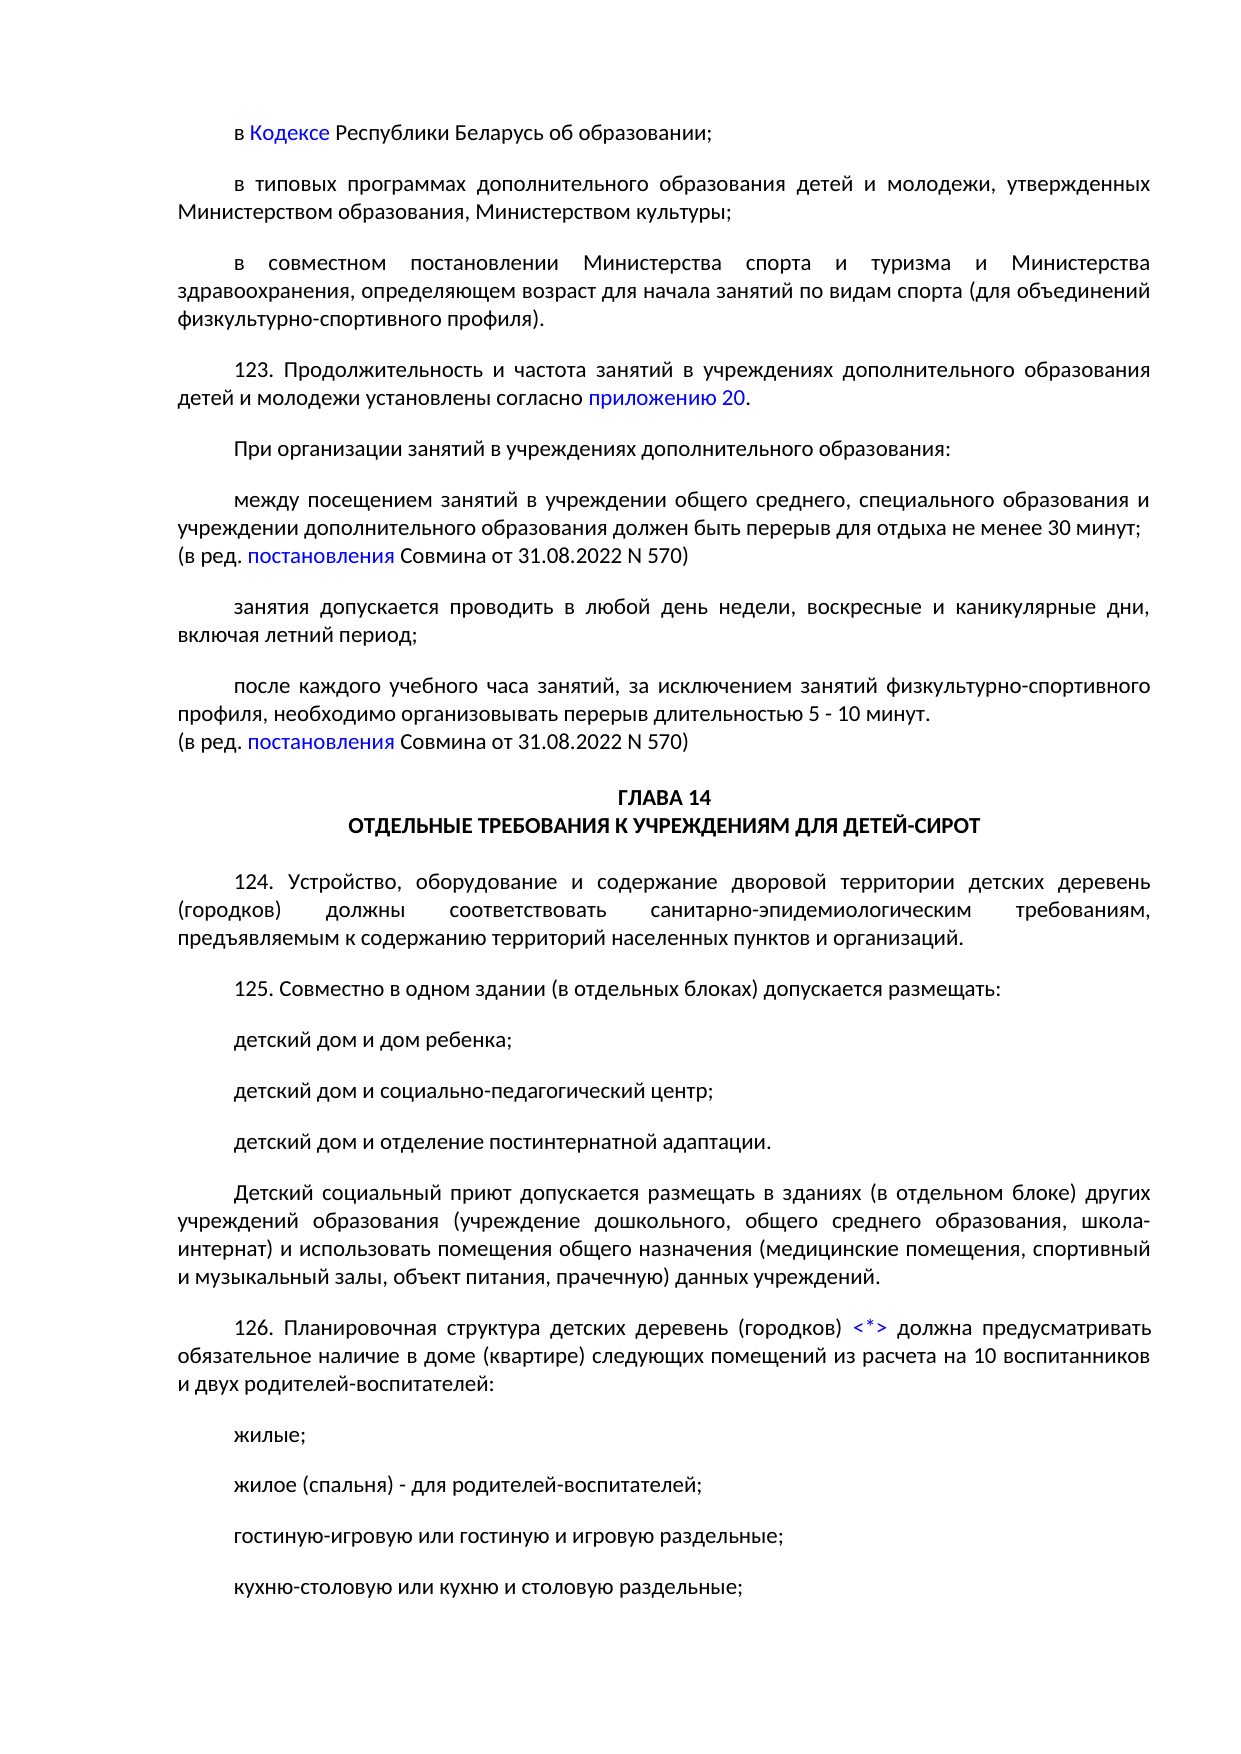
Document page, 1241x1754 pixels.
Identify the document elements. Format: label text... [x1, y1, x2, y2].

text жилое (спальня) - для родителей-воспитателей; [177, 1471, 1152, 1499]
text после каждого учебного часа занятий, за исключением занятий физкультурно-спортивного профиля, необходимо организовывать перерыв длительностью 5 - 10 минут. [177, 671, 1152, 727]
text 123. Продолжительность и частота занятий в учреждениях дополнительного образования детей и молодежи установлены согласно приложению 20. [177, 355, 1152, 411]
text кухню-столовую или кухню и столовую раздельные; [177, 1572, 1152, 1601]
text 125. Совместно в одном здании (в отдельных блоках) допускается размещать: [177, 974, 1152, 1002]
text (в ред. постановления Совмина от 31.08.2022 N 570) [177, 727, 1152, 755]
text в совместном постановлении Министерства спорта и туризма и Министерства здравоохранения, определяющем возраст для начала занятий по видам спорта (для объединений физкультурно-спортивного профиля). [177, 248, 1152, 332]
text занятия допускается проводить в любой день недели, воскресные и каникулярные дни, включая летний период; [177, 592, 1152, 648]
text При организации занятий в учреждениях дополнительного образования: [177, 434, 1152, 462]
text гостиную-игровую или гостиную и игровую раздельные; [177, 1522, 1152, 1549]
text детский дом и дом ребенка; [177, 1025, 1152, 1053]
text в Кодексе Республики Беларусь об образовании; [177, 118, 1152, 146]
text ОТДЕЛЬНЫЕ ТРЕБОВАНИЯ К УЧРЕЖДЕНИЯМ ДЛЯ ДЕТЕЙ-СИРОТ [177, 811, 1152, 839]
text 126. Планировочная структура детских деревень (городков) <*> должна предусматривать обязательное наличие в доме (квартире) следующих помещений из расчета на 10 воспитанников и двух родителей-воспитателей: [177, 1313, 1152, 1397]
text в типовых программах дополнительного образования детей и молодежи, утвержденных Министерством образования, Министерством культуры; [177, 169, 1152, 225]
text между посещением занятий в учреждении общего среднего, специального образования и учреждении дополнительного образования должен быть перерыв для отдыха не менее 30 минут; [177, 485, 1152, 541]
text (в ред. постановления Совмина от 31.08.2022 N 570) [177, 541, 1152, 569]
text 124. Устройство, оборудование и содержание дворовой территории детских деревень (городков) должны соответствовать санитарно-эпидемиологическим требованиям, предъявляемым к содержанию территорий населенных пунктов и организаций. [177, 867, 1152, 951]
text детский дом и отделение постинтернатной адаптации. [177, 1127, 1152, 1155]
text Детский социальный приют допускается размещать в зданиях (в отдельном блоке) других учреждений образования (учреждение дошкольного, общего среднего образования, школа-интернат) и использовать помещения общего назначения (медицинские помещения, спортивный и музыкальный залы, объект питания, прачечную) данных учреждений. [177, 1178, 1152, 1290]
text детский дом и социально-педагогический центр; [177, 1076, 1152, 1104]
text жилые; [177, 1420, 1152, 1448]
text ГЛАВА 14 [177, 783, 1152, 811]
